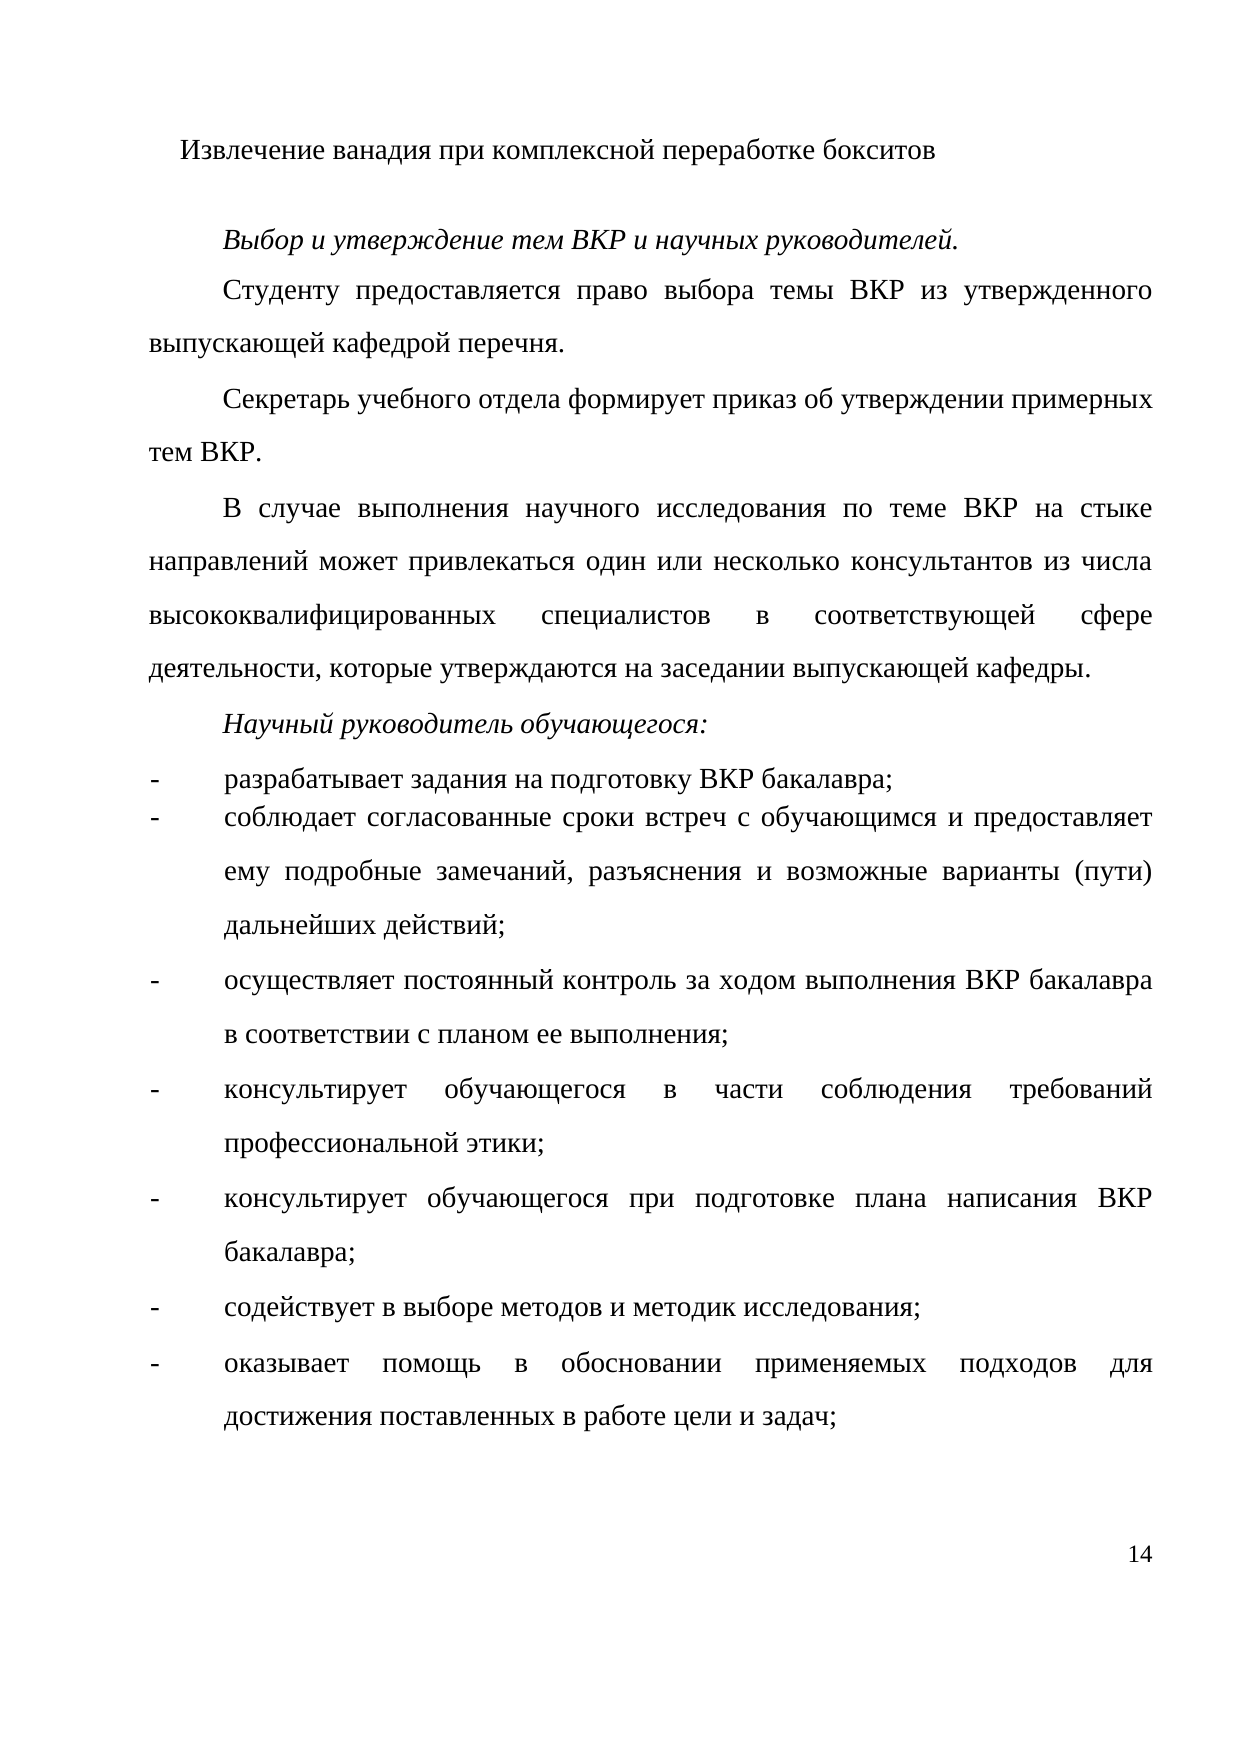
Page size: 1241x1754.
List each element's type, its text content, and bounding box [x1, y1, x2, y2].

text Секретарь учебного отдела формирует приказ об утверждении примерных тем ВКР. [148, 381, 1153, 468]
list осуществляет постоянный контроль за ходом выполнения ВКР бакалавра в соответствии с планом ее выполнения; [150, 962, 1153, 1049]
text Извлечение ванадия при комплексной переработке бокситов [179, 132, 1153, 166]
list консультирует обучающегося в части соблюдения требований профессиональной этики; [150, 1071, 1153, 1158]
list содействует в выборе методов и методик исследования; [150, 1289, 1153, 1322]
text В случае выполнения научного исследования по теме ВКР на стыке направлений может привлекаться один или несколько консультантов из числа высококвалифицированных специалистов в соответствующей сфере деятельности, которые утверждаются на заседании выпускающей кафедры. [148, 490, 1153, 684]
text Выбор и утверждение тем ВКР и научных руководителей. [222, 222, 1153, 256]
list оказывает помощь в обосновании применяемых подходов для достижения поставленных в работе цели и задач; [150, 1345, 1153, 1432]
list консультирует обучающегося при подготовке плана написания ВКР бакалавра; [150, 1180, 1153, 1267]
text Научный руководитель обучающегося: [222, 706, 1153, 739]
text Студенту предоставляется право выбора темы ВКР из утвержденного выпускающей кафедрой перечня. [148, 272, 1153, 359]
list соблюдает согласованные сроки встреч с обучающимся и предоставляет ему подробные замечаний, разъяснения и возможные варианты (пути) дальнейших действий; [150, 799, 1153, 940]
list разрабатывает задания на подготовку ВКР бакалавра; [150, 762, 1153, 795]
